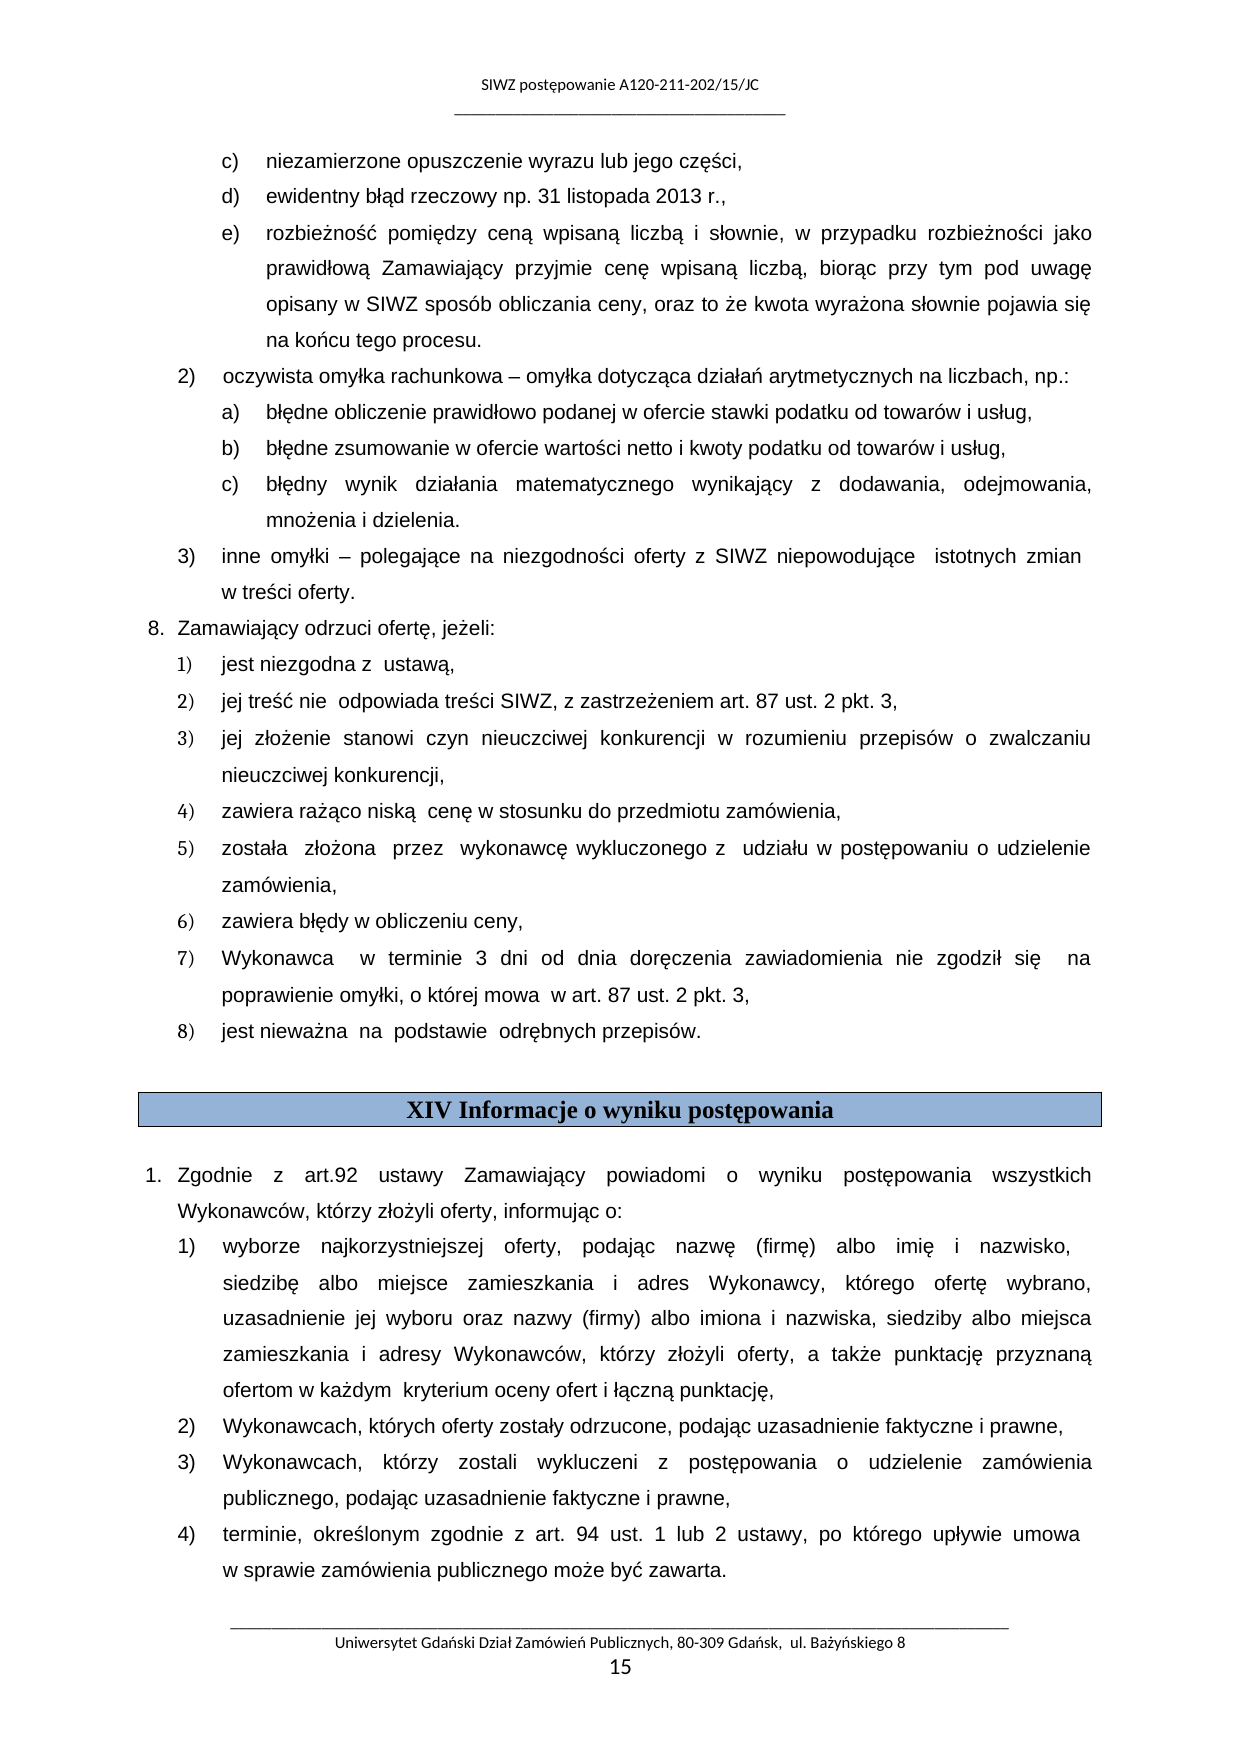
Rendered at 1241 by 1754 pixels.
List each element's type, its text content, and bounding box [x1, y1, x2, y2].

list zawiera rażąco niską cenę w stosunku do przedmiotu zamówienia, [177, 799, 1093, 823]
list Wykonawcach, których oferty zostały odrzucone, podając uzasadnienie faktyczne i prawne, [177, 1414, 1093, 1438]
list błędny wynik działania matematycznego wynikający z dodawania, odejmowania, mnożenia i dzielenia. [221, 472, 1093, 532]
list terminie, określonym zgodnie z art. 94 ust. 1 lub 2 ustawy, po którego upływie umowa w sprawie zamówienia publicznego może być zawarta. [177, 1522, 1093, 1582]
list niezamierzone opuszczenie wyrazu lub jego części, [221, 148, 1093, 172]
list błędne obliczenie prawidłowo podanej w ofercie stawki podatku od towarów i usług, [221, 400, 1093, 424]
list ewidentny błąd rzeczowy np. 31 listopada 2013 r., [221, 184, 1093, 208]
list błędne zsumowanie w ofercie wartości netto i kwoty podatku od towarów i usług, [221, 436, 1093, 460]
list jest niezgodna z ustawą, [177, 652, 1093, 676]
list Wykonawcach, którzy zostali wykluczeni z postępowania o udzielenie zamówienia publicznego, podając uzasadnienie faktyczne i prawne, [177, 1450, 1093, 1510]
list wyborze najkorzystniejszej oferty, podając nazwę (firmę) albo imię i nazwisko, siedzibę albo miejsce zamieszkania i adres Wykonawcy, którego ofertę wybrano, uzasadnienie jej wyboru oraz nazwy (firmy) albo imiona i nazwiska, siedziby albo miejsca zamieszkania i adresy Wykonawców, którzy złożyli oferty, a także punktację przyznaną ofertom w każdym kryterium oceny ofert i łączną punktację, [177, 1234, 1093, 1402]
list jest nieważna na podstawie odrębnych przepisów. [177, 1018, 1093, 1043]
list zawiera błędy w obliczeniu ceny, [177, 908, 1093, 933]
list jej złożenie stanowi czyn nieuczciwej konkurencji w rozumieniu przepisów o zwalczaniu nieuczciwej konkurencji, [177, 726, 1093, 787]
list rozbieżność pomiędzy ceną wpisaną liczbą i słownie, w przypadku rozbieżności jako prawidłową Zamawiający przyjmie cenę wpisaną liczbą, biorąc przy tym pod uwagę opisany w SIWZ sposób obliczania ceny, oraz to że kwota wyrażona słownie pojawia się na końcu tego procesu. [221, 220, 1093, 352]
list inne omyłki – polegające na niezgodności oferty z SIWZ niepowodujące istotnych zmian w treści oferty. [177, 544, 1093, 604]
subtitle XIV Informacje o wyniku postępowania [139, 1093, 1101, 1126]
list została złożona przez wykonawcę wykluczonego z udziału w postępowaniu o udzielenie zamówienia, [177, 836, 1093, 897]
list jej treść nie odpowiada treści SIWZ, z zastrzeżeniem art. 87 ust. 2 pkt. 3, [177, 689, 1093, 713]
list Zgodnie z art.92 ustawy Zamawiający powiadomi o wyniku postępowania wszystkich Wykonawców, którzy złożyli oferty, informując o: [162, 1162, 1093, 1222]
list Wykonawca w terminie 3 dni od dnia doręczenia zawiadomienia nie zgodził się na poprawienie omyłki, o której mowa w art. 87 ust. 2 pkt. 3, [177, 946, 1093, 1006]
list Zamawiający odrzuci ofertę, jeżeli: [148, 616, 1093, 639]
list oczywista omyłka rachunkowa – omyłka dotycząca działań arytmetycznych na liczbach, np.: [177, 364, 1093, 388]
